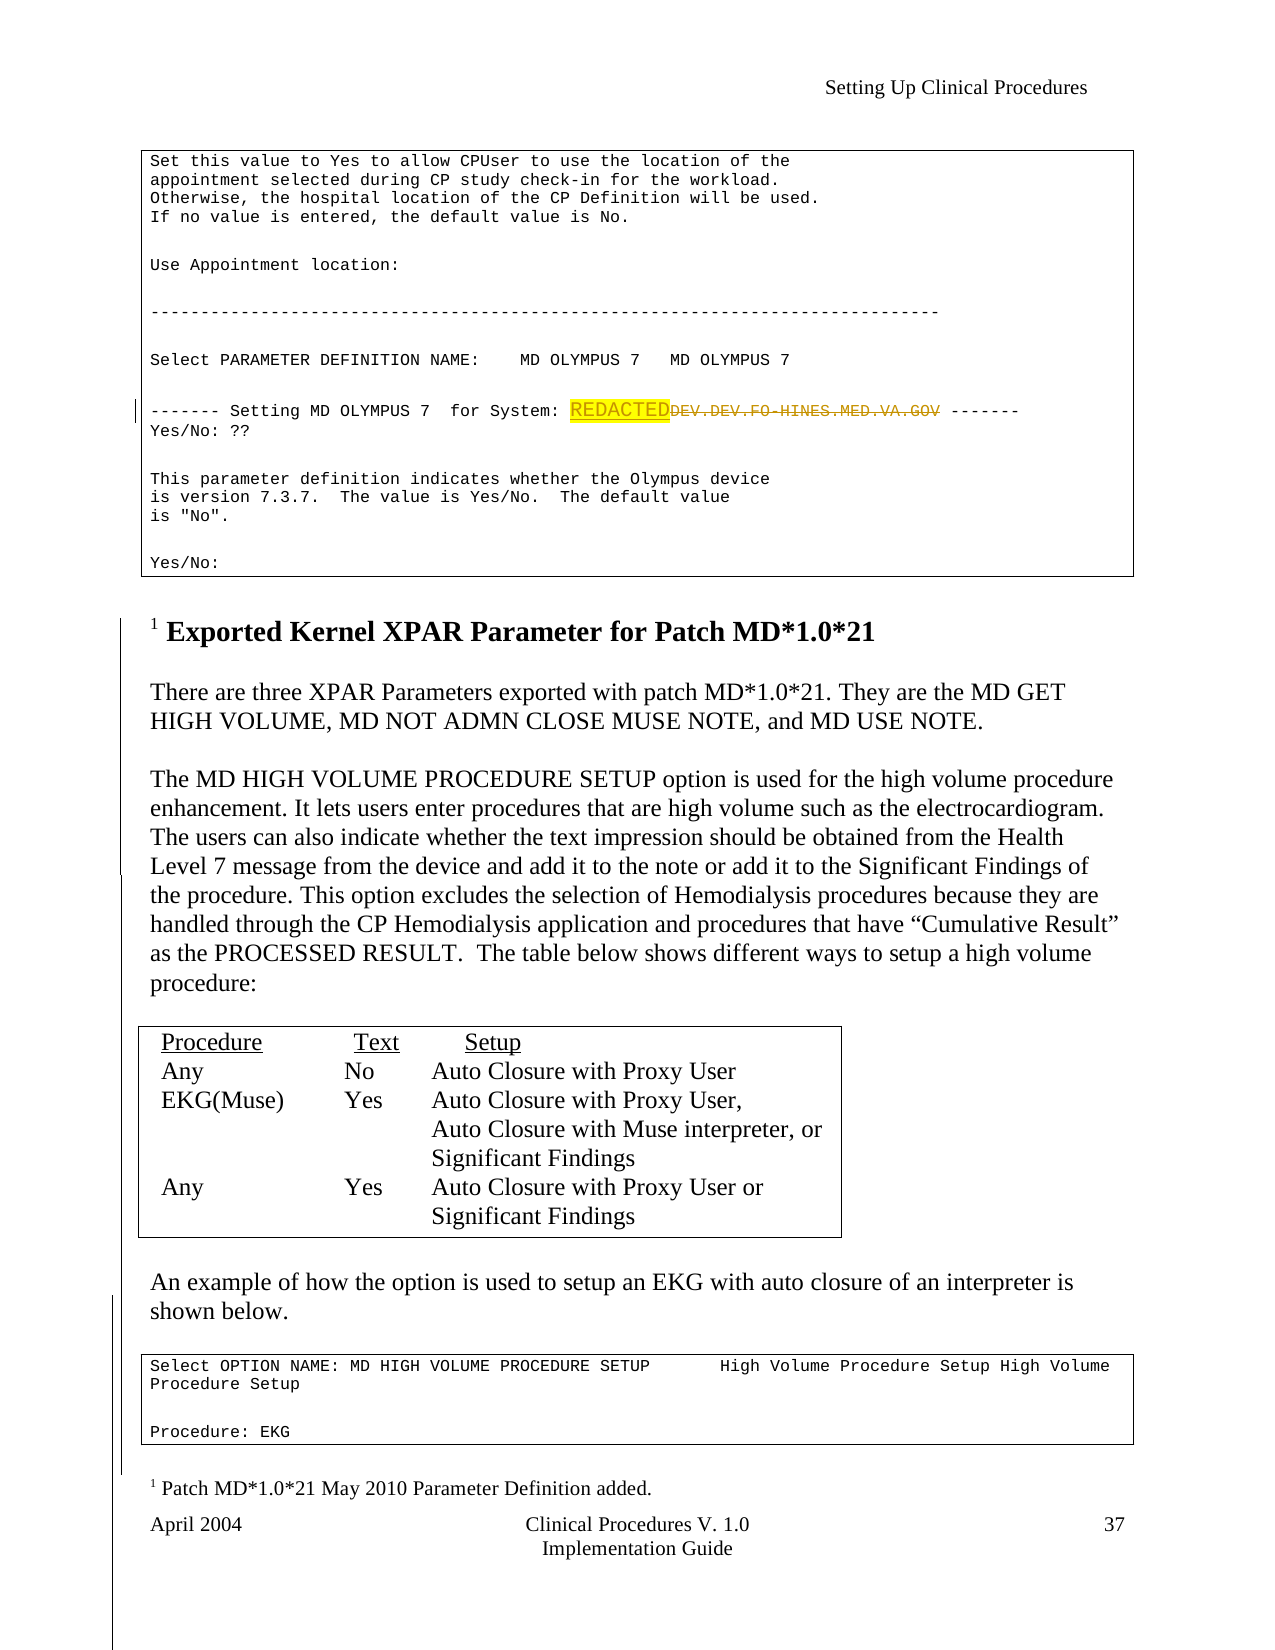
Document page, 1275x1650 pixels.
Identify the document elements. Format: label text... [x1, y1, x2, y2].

text Select OPTION NAME: MD HIGH VOLUME PROCEDURE SETUP High Volume Procedure Setup High Volume Procedure Setup [142, 1355, 1133, 1394]
text This parameter definition indicates whether the device [150, 471, 1125, 489]
text Otherwise, the hospital location of the CP Definition will be used. [150, 190, 1125, 209]
text ------- Setting MD OLYMPUS 7 for System: ------- [150, 399, 570, 423]
subtitle Exported Kernel XPAR Parameter for Patch MD*1.0*21 [150, 614, 1125, 648]
text There are three XPAR Parameters exported with patch MD*1.0*21. They are the MD GET HIGH VOLUME, MD NOT ADMN CLOSE MUSE NOTE, and MD USE NOTE. [150, 677, 1125, 735]
text Use Appointment location: [150, 256, 1125, 275]
text is version 7.3.7. The value is Yes/No. The default value [150, 489, 1125, 508]
text Set this value to Yes to allow CPUser to use the location of the [142, 151, 1133, 172]
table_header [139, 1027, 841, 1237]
text An example of how the option is used to setup an EKG with auto closure of an interpreter is shown below. [150, 1267, 1125, 1325]
text is "No". [150, 508, 1125, 526]
text Select PARAMETER DEFINITION NAME: MD OLYMPUS 7 MD 7 [150, 352, 1125, 370]
text If no value is entered, the default value is No. [150, 209, 1125, 227]
text Yes/No: ?? [150, 423, 1125, 442]
text Yes/No: [142, 552, 1133, 576]
text The MD HIGH VOLUME PROCEDURE SETUP option is used for the high volume procedure enhancement. It lets users enter procedures that are high volume such as the electrocardiogram. The users can also indicate whether the text impression should be obtained from the Health Level 7 message from the device and add it to the note or add it to the Significant Findings of the procedure. This option excludes the selection of Hemodialysis procedures because they are handled through the CP Hemodialysis application and procedures that have “Cumulative Result” as the PROCESSED RESULT. The table below shows different ways to setup a high volume procedure: [150, 764, 1125, 996]
text ------- Setting MD OLYMPUS 7 for System: ------- [670, 399, 1125, 423]
text ------------------------------------------------------------------------------- [150, 304, 1125, 322]
text Procedure: EKG [142, 1421, 1133, 1444]
text appointment selected during CP study check-in for the workload. [150, 172, 1125, 190]
